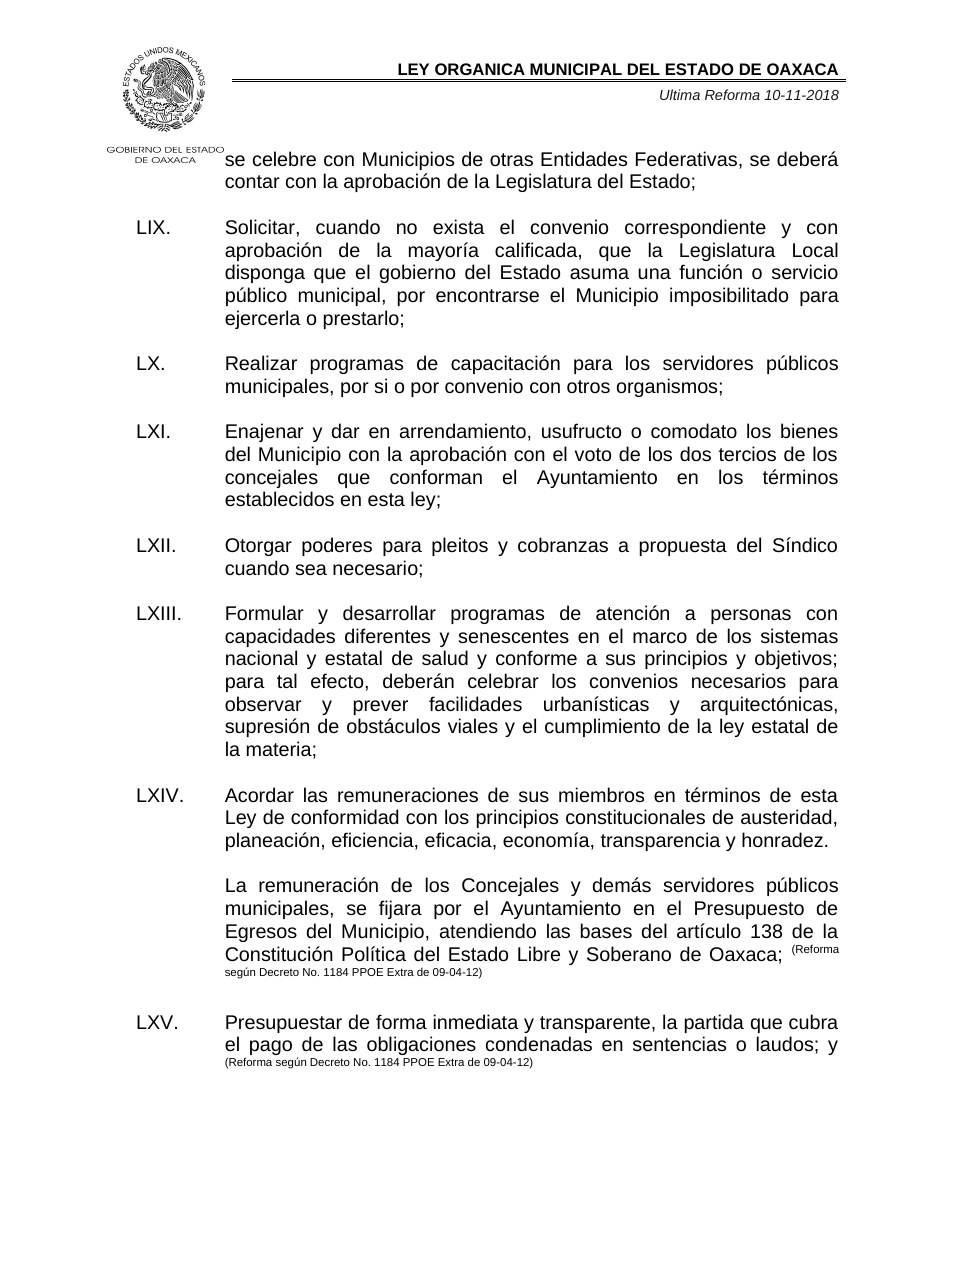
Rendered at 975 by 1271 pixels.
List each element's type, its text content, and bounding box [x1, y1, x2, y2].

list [136, 148, 839, 193]
text La remuneración de los Concejales y demás servidores públicos municipales, se fijara por el Ayuntamiento en el Presupuesto de Egresos del Municipio, atendiendo las bases del artículo 138 de la Constitución Política del Estado Libre y Soberano de Oaxaca; (Reforma según Decreto No. 1184 PPOE Extra de 09-04-12) [136, 874, 839, 988]
list Formular y desarrollar programas de atención a personas con capacidades diferentes y senescentes en el marco de los sistemas nacional y estatal de salud y conforme a sus principios y objetivos; para tal efecto, deberán celebrar los convenios necesarios para observar y prever facilidades urbanísticas y arquitectónicas, supresión de obstáculos viales y el cumplimiento de la ley estatal de la materia; [136, 602, 839, 761]
list Otorgar poderes para pleitos y cobranzas a propuesta del Síndico cuando sea necesario; [136, 534, 839, 579]
picture [104, 44, 227, 166]
list Presupuestar de forma inmediata y transparente, la partida que cubra el pago de las obligaciones condenadas en sentencias o laudos; y (Reforma según Decreto No. 1184 PPOE Extra de 09-04-12) [136, 1011, 839, 1079]
list Realizar programas de capacitación para los servidores públicos municipales, por si o por convenio con otros organismos; [136, 352, 839, 397]
list Enajenar y dar en arrendamiento, usufructo o comodato los bienes del Municipio con la aprobación con el voto de los dos tercios de los concejales que conforman el Ayuntamiento en los términos establecidos en esta ley; [136, 420, 839, 511]
list Solicitar, cuando no exista el convenio correspondiente y con aprobación de la mayoría calificada, que la Legislatura Local disponga que el gobierno del Estado asuma una función o servicio público municipal, por encontrarse el Municipio imposibilitado para ejercerla o prestarlo; [136, 216, 839, 329]
list Acordar las remuneraciones de sus miembros en términos de esta Ley de conformidad con los principios constitucionales de austeridad, planeación, eficiencia, eficacia, economía, transparencia y honradez. [136, 783, 839, 852]
